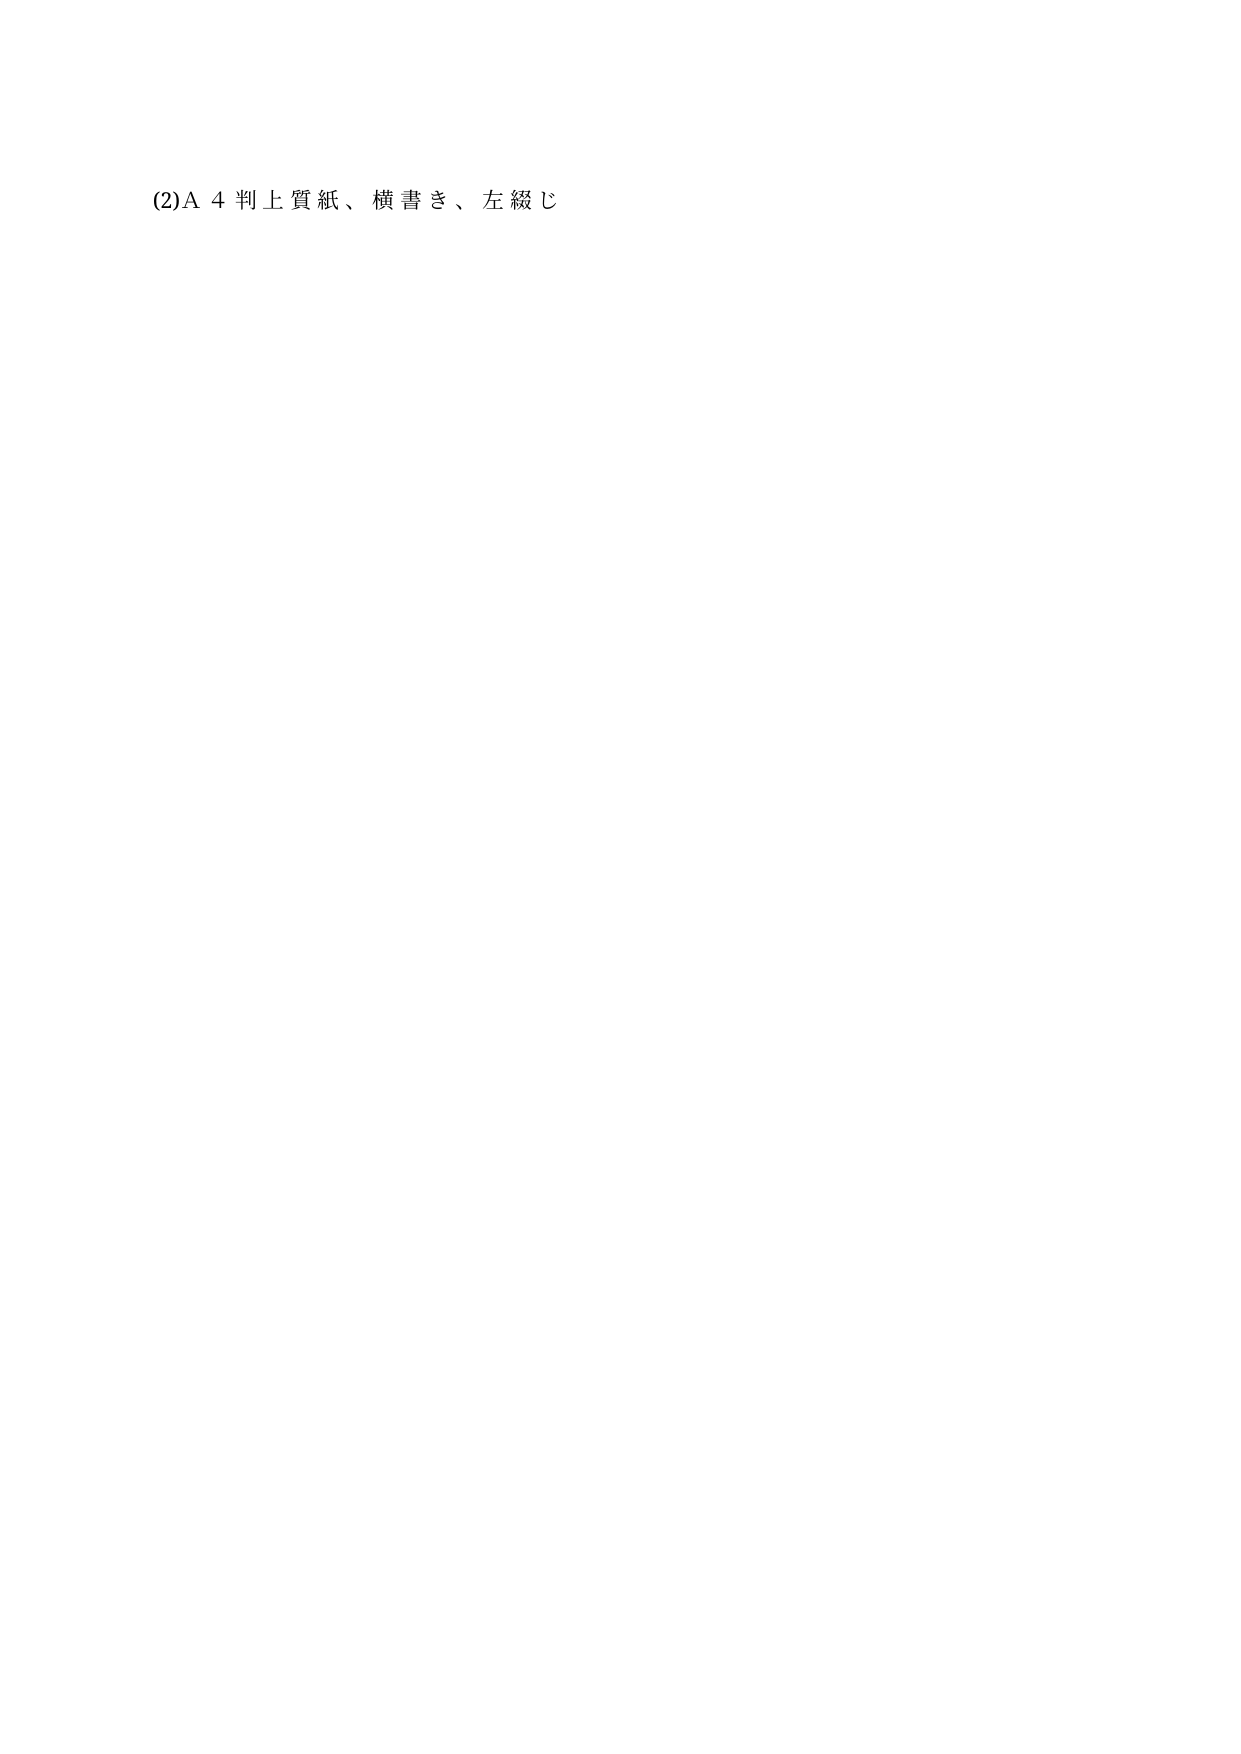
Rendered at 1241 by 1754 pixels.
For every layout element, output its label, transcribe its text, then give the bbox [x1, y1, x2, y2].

text (2)Ａ４判上質紙、横書き、左綴じ [125, 179, 1115, 219]
